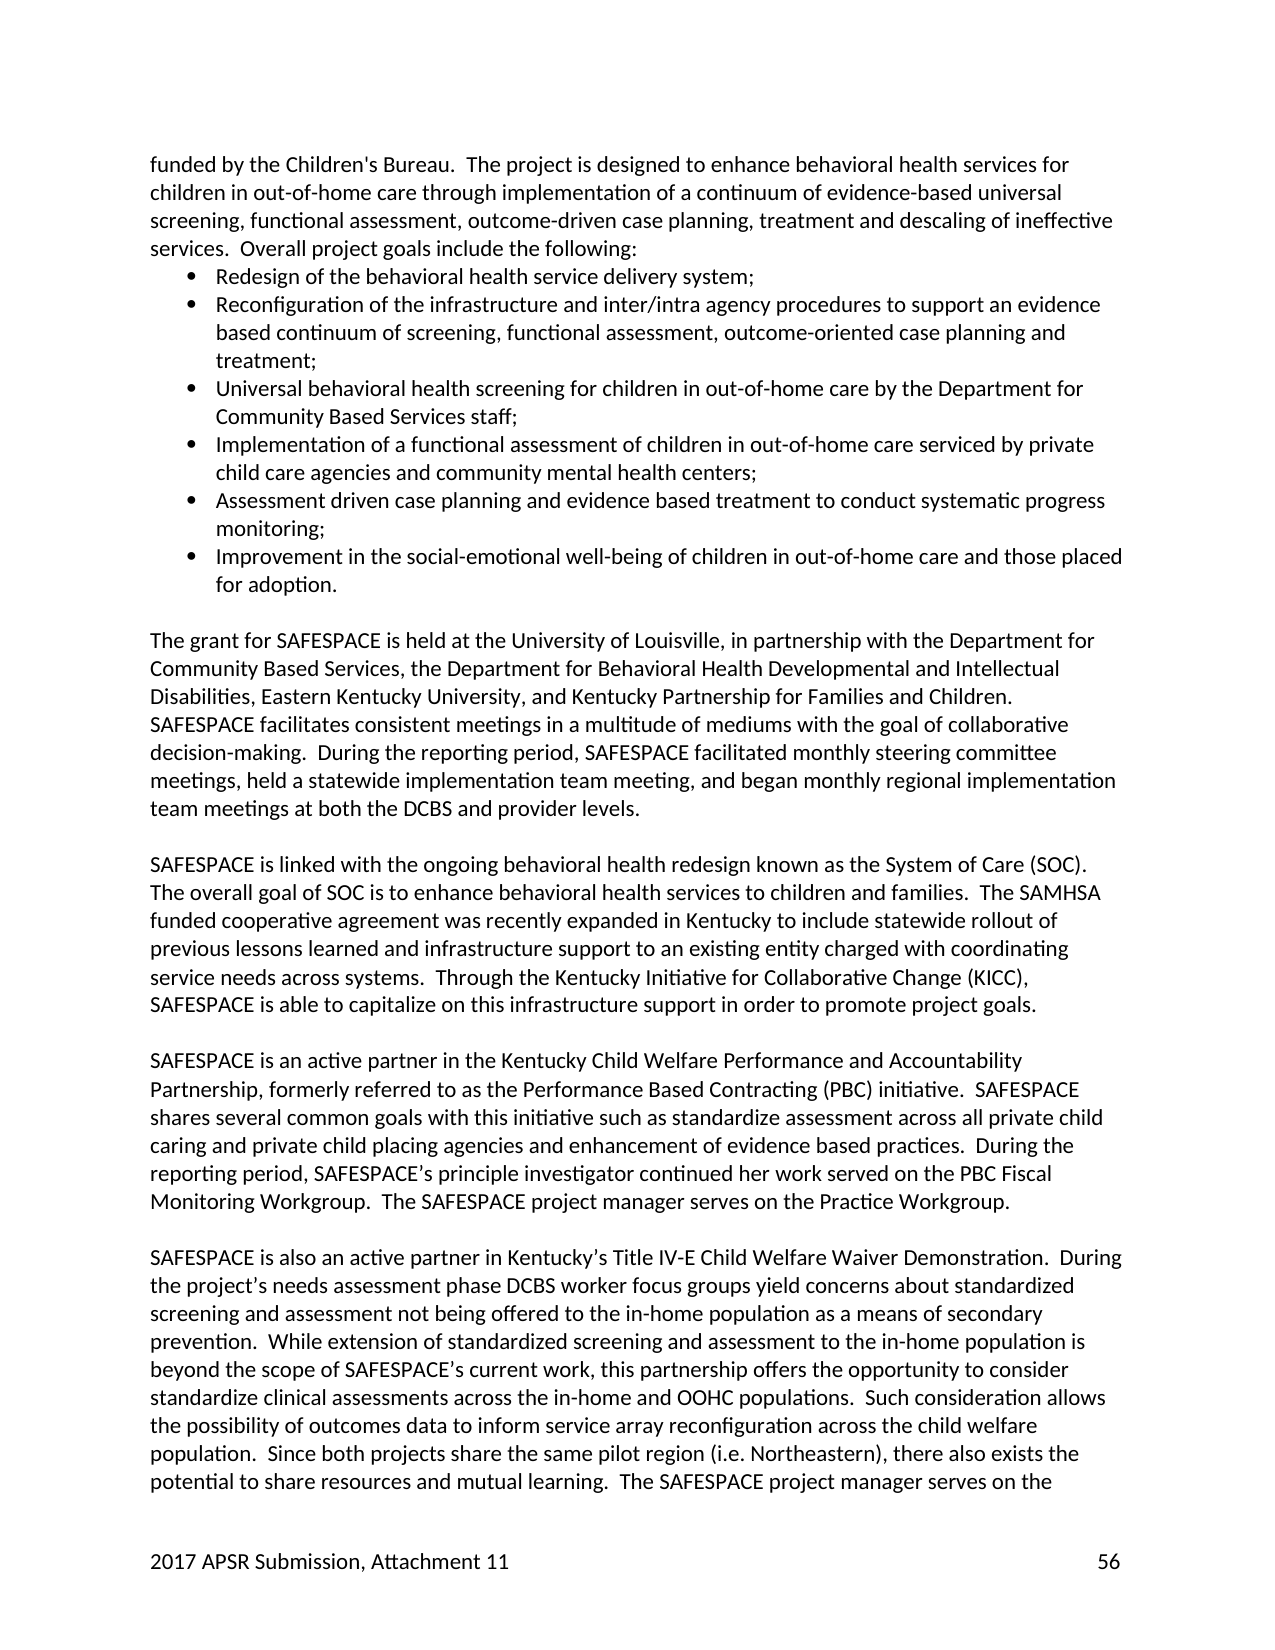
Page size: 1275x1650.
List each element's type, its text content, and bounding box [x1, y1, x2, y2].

list Improvement in the social-emotional well-being of children in out-of-home care and those placed for adoption. [187, 542, 1125, 598]
text The grant for SAFESPACE is held at the University of Louisville, in partnership with the Department for Community Based Services, the Department for Behavioral Health Developmental and Intellectual Disabilities, Eastern Kentucky University, and Kentucky Partnership for Families and Children. SAFESPACE facilitates consistent meetings in a multitude of mediums with the goal of collaborative decision-making. During the reporting period, SAFESPACE facilitated monthly steering committee meetings, held a statewide implementation team meeting, and began monthly regional implementation team meetings at both the DCBS and provider levels. [150, 626, 1125, 822]
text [150, 150, 1125, 262]
list Universal behavioral health screening for children in out-of-home care by the Department for Community Based Services staff; [187, 374, 1125, 430]
text SAFESPACE is an active partner in the Kentucky Child Welfare Performance and Accountability Partnership, formerly referred to as the Performance Based Contracting (PBC) initiative. SAFESPACE shares several common goals with this initiative such as standardize assessment across all private child caring and private child placing agencies and enhancement of evidence based practices. During the reporting period, SAFESPACE’s principle investigator continued her work served on the PBC Fiscal Monitoring Workgroup. The SAFESPACE project manager serves on the Practice Workgroup. [150, 1047, 1125, 1215]
text SAFESPACE is linked with the ongoing behavioral health redesign known as the System of Care (SOC). The overall goal of SOC is to enhance behavioral health services to children and families. The SAMHSA funded cooperative agreement was recently expanded in Kentucky to include statewide rollout of previous lessons learned and infrastructure support to an existing entity charged with coordinating service needs across systems. Through the Kentucky Initiative for Collaborative Change (KICC), SAFESPACE is able to capitalize on this infrastructure support in order to promote project goals. [150, 851, 1125, 1019]
list Reconfiguration of the infrastructure and inter/intra agency procedures to support an evidence based continuum of screening, functional assessment, outcome-oriented case planning and treatment; [187, 290, 1125, 374]
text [150, 1243, 1125, 1495]
list Implementation of a functional assessment of children in out-of-home care serviced by private child care agencies and community mental health centers; [187, 430, 1125, 486]
list Redesign of the behavioral health service delivery system; [187, 262, 1125, 290]
list Assessment driven case planning and evidence based treatment to conduct systematic progress monitoring; [187, 486, 1125, 542]
